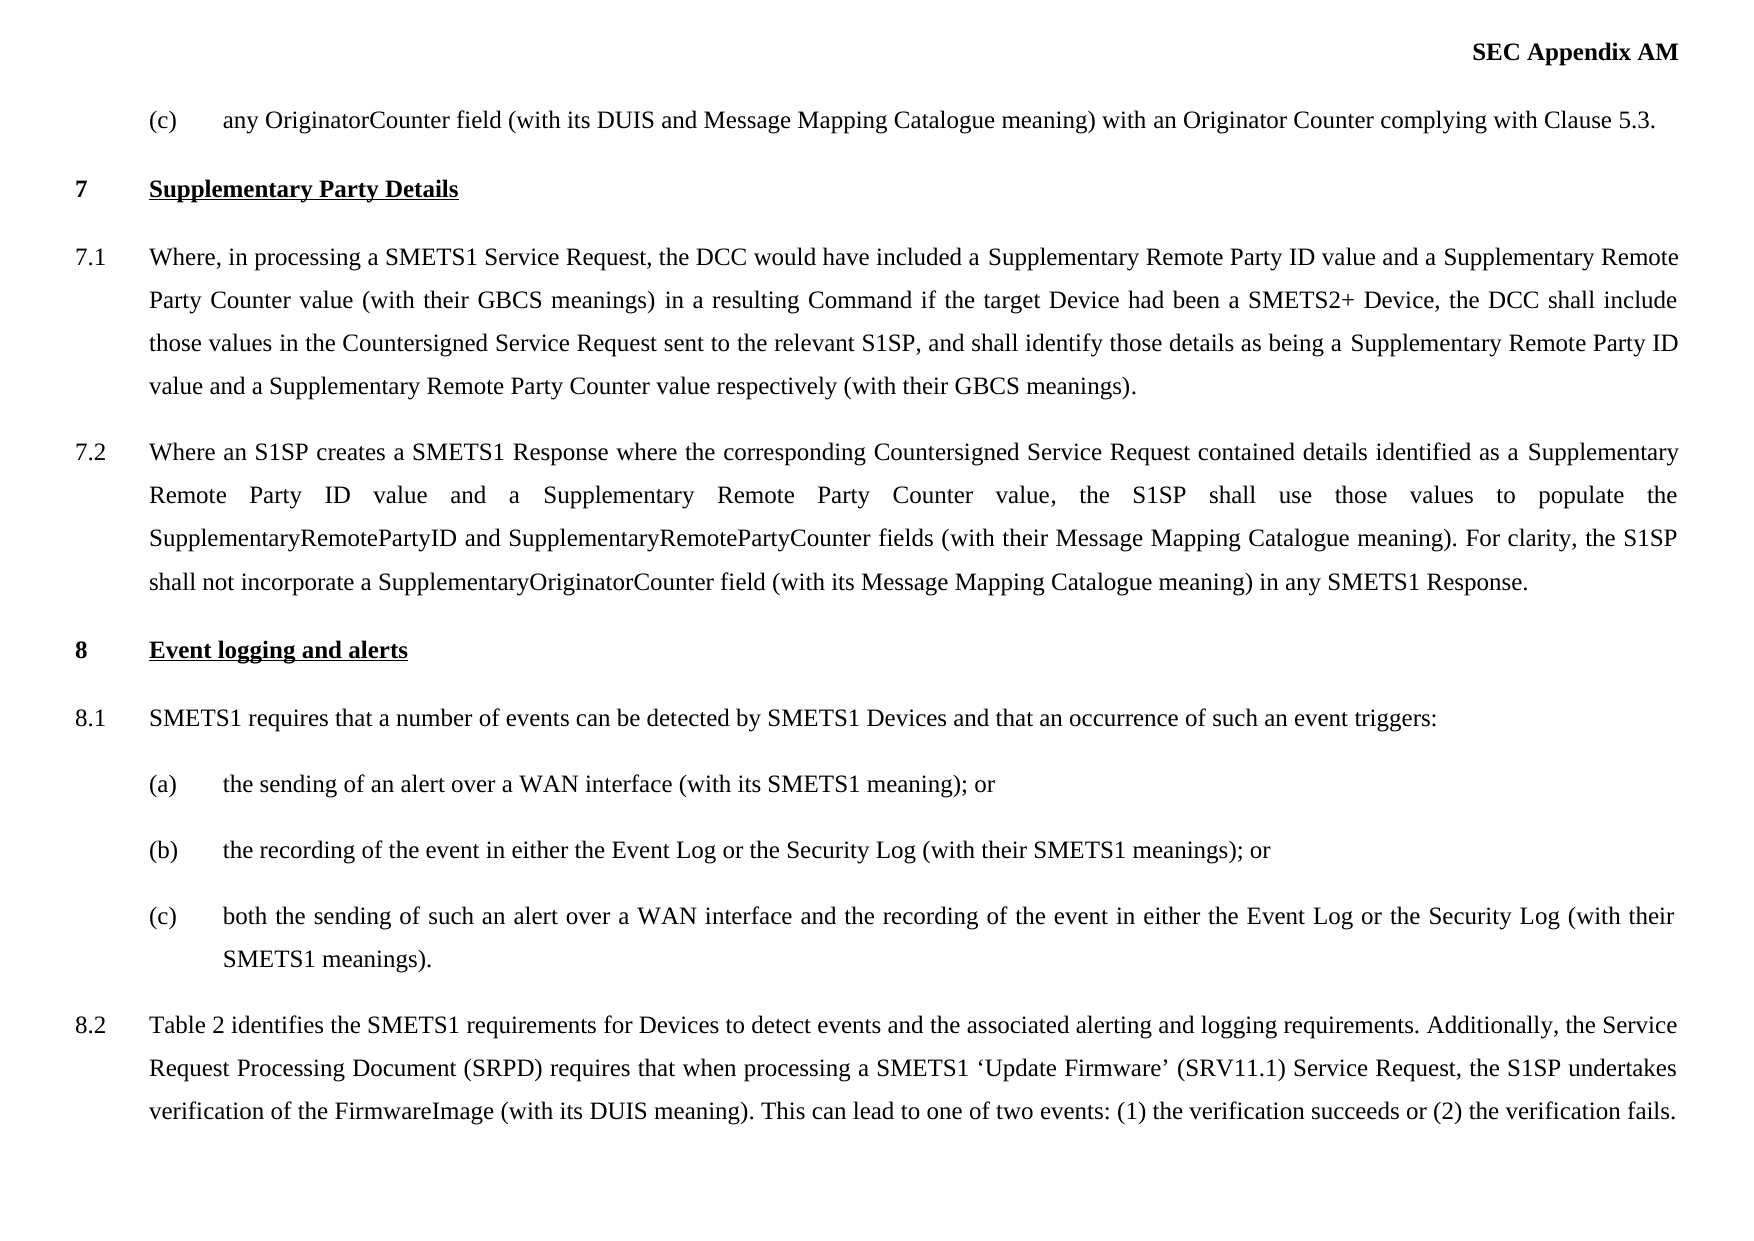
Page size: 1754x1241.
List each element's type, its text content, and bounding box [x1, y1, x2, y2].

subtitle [75, 1010, 1679, 1125]
subtitle Where, in processing a SMETS1 Service Request, the DCC would have included a Supplementary Remote Party ID value and a Supplementary Remote Party Counter value (with their GBCS meanings) in a resulting Command if the target Device had been a SMETS2+ Device, the DCC shall include those values in the Countersigned Service Request sent to the relevant S1SP, and shall identify those details as being a Supplementary Remote Party ID value and a Supplementary Remote Party Counter value respectively (with their GBCS meanings). [75, 242, 1679, 400]
subtitle the sending of an alert over a WAN interface (with its SMETS1 meaning); or [149, 769, 1679, 798]
subtitle Event logging and alerts [75, 635, 1679, 663]
subtitle both the sending of such an alert over a WAN interface and the recording of the event in either the Event Log or the Security Log (with their SMETS1 meanings). [149, 901, 1679, 973]
subtitle SMETS1 requires that a number of events can be detected by SMETS1 Devices and that an occurrence of such an event triggers: [75, 703, 1679, 732]
subtitle Supplementary Party Details [75, 174, 1679, 202]
subtitle the recording of the event in either the Event Log or the Security Log (with their SMETS1 meanings); or [149, 835, 1679, 864]
subtitle any OriginatorCounter field (with its DUIS and Message Mapping Catalogue meaning) with an Originator Counter complying with Clause 5.3. [149, 106, 1679, 134]
subtitle Where an S1SP creates a SMETS1 Response where the corresponding Countersigned Service Request contained details identified as a Supplementary Remote Party ID value and a Supplementary Remote Party Counter value, the S1SP shall use those values to populate the SupplementaryRemotePartyID and SupplementaryRemotePartyCounter fields (with their Message Mapping Catalogue meaning). For clarity, the S1SP shall not incorporate a SupplementaryOriginatorCounter field (with its Message Mapping Catalogue meaning) in any SMETS1 Response. [75, 437, 1679, 595]
